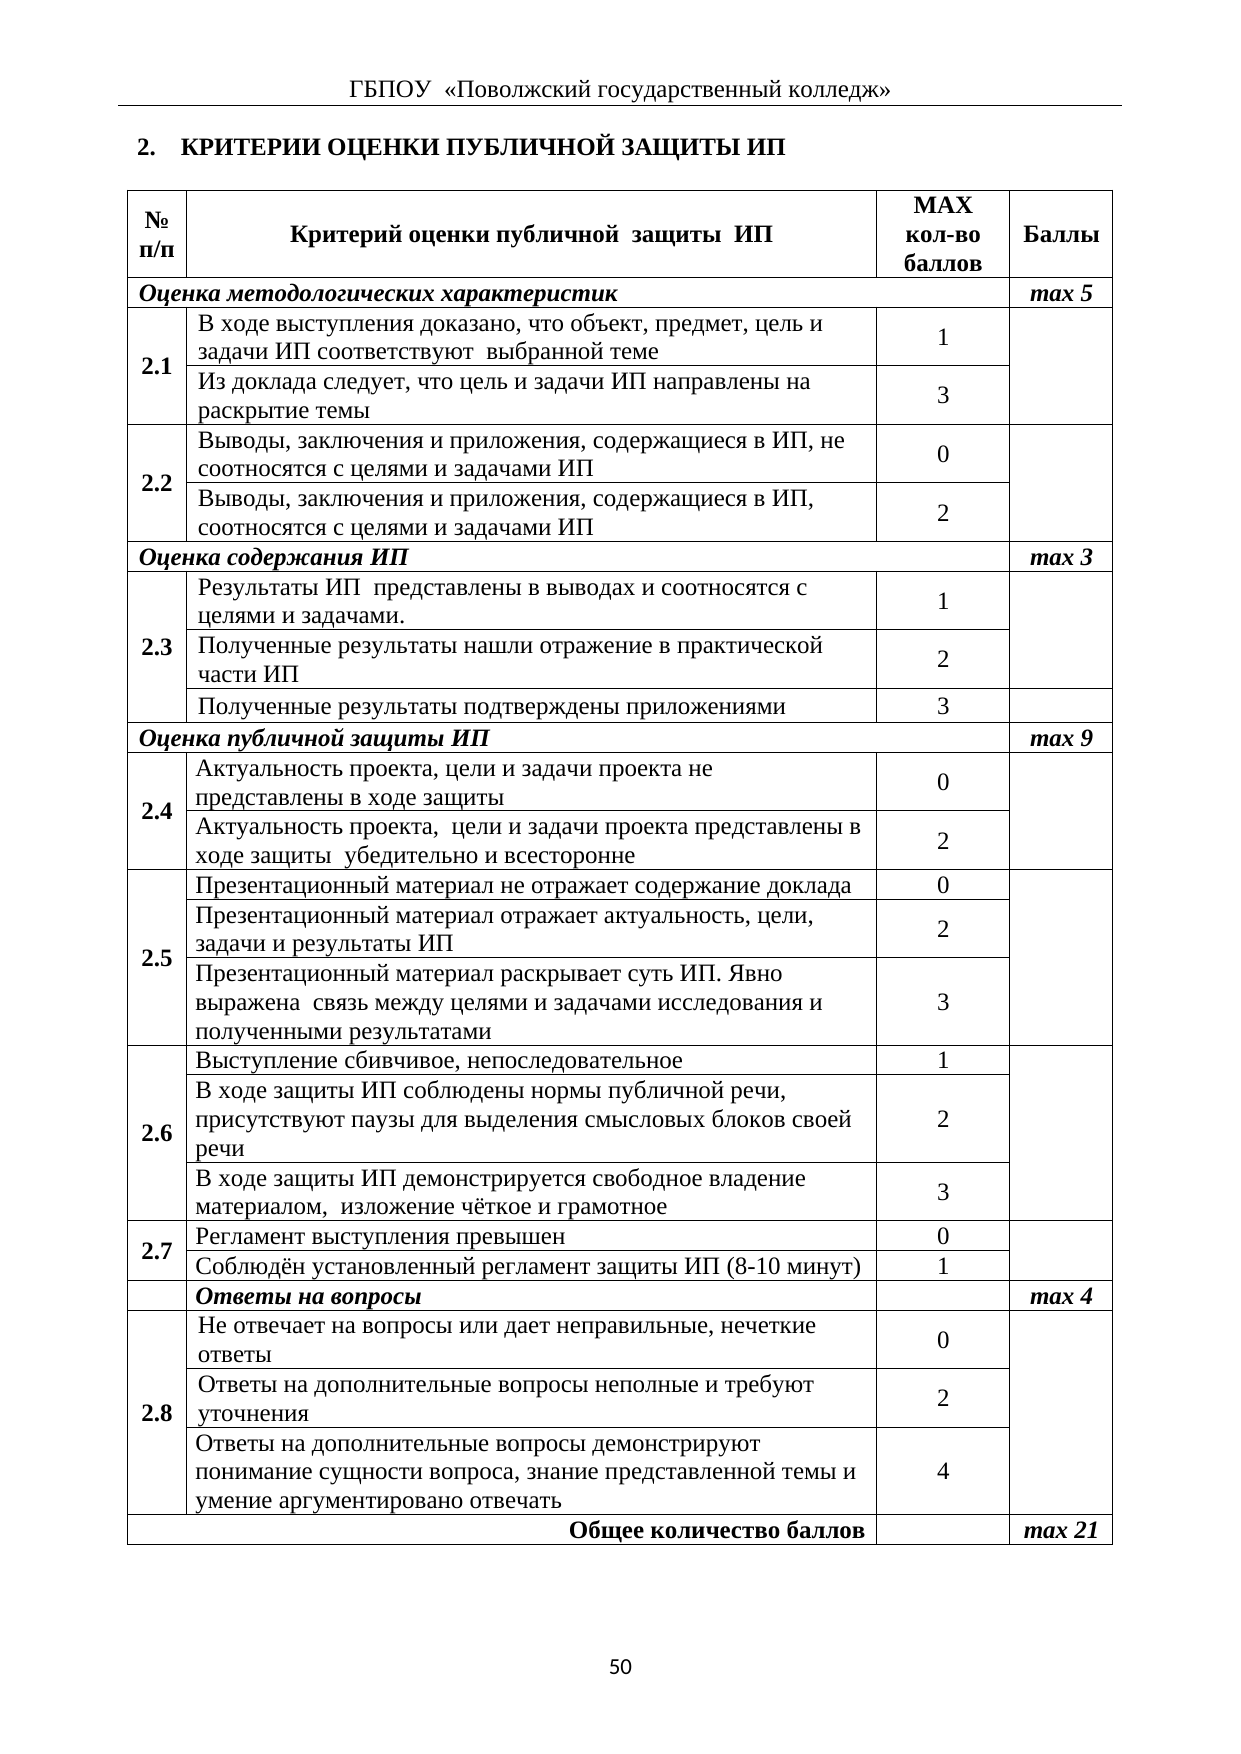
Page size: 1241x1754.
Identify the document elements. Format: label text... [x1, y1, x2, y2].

table_cell Оценка методологических характеристик [128, 278, 1009, 307]
table_cell 0 [877, 1221, 1009, 1250]
table_cell [1010, 1046, 1112, 1220]
table_cell Ответы на дополнительные вопросы неполные и требуют уточнения [187, 1369, 876, 1427]
table_cell Презентационный материал отражает актуальность, цели, задачи и результаты ИП [187, 900, 876, 957]
table_cell 2 [877, 483, 1009, 541]
table_cell 1 [877, 1251, 1009, 1280]
table_header Критерий оценки публичной защиты ИП [187, 191, 876, 277]
table_cell В ходе защиты ИП соблюдены нормы публичной речи, присутствуют паузы для выделения смысловых блоков своей речи [187, 1075, 876, 1162]
table_cell [877, 1281, 1009, 1309]
table_cell [1010, 1221, 1112, 1280]
table_cell В ходе защиты ИП демонстрируется свободное владение материалом, изложение чёткое и грамотное [187, 1163, 876, 1220]
table_cell Выводы, заключения и приложения, содержащиеся в ИП, соотносятся с целями и задачами ИП [187, 483, 876, 541]
table_cell Актуальность проекта, цели и задачи проекта не представлены в ходе защиты [187, 753, 876, 810]
table_cell Выводы, заключения и приложения, содержащиеся в ИП, не соотносятся с целями и задачами ИП [187, 425, 876, 482]
table_cell [877, 1515, 1009, 1544]
table_cell Ответы на вопросы [187, 1281, 876, 1309]
table_cell mах 3 [1010, 542, 1112, 571]
table_cell Полученные результаты подтверждены приложениями [187, 689, 876, 722]
table_cell Презентационный материал раскрывает суть ИП. Явно выражена связь между целями и задачами исследования и полученными результатами [187, 958, 876, 1044]
table_cell [1010, 425, 1112, 541]
table_header МАХ кол-во баллов [877, 191, 1009, 277]
table_cell Актуальность проекта, цели и задачи проекта представлены в ходе защиты убедительно и всесторонне [187, 811, 876, 869]
table_cell 0 [877, 425, 1009, 482]
table_cell 2 [877, 1369, 1009, 1427]
table_cell 0 [877, 753, 1009, 810]
table_cell 2.5 [128, 870, 186, 1044]
table_cell 2.4 [128, 753, 186, 869]
table_header Баллы [1010, 191, 1112, 277]
table_cell 3 [877, 689, 1009, 722]
table_cell [1010, 753, 1112, 869]
table_cell mах 4 [1010, 1281, 1112, 1309]
table_cell Ответы на дополнительные вопросы демонстрируют понимание сущности вопроса, знание представленной темы и умение аргументировано отвечать [187, 1428, 876, 1514]
table_cell Результаты ИП представлены в выводах и соотносятся с целями и задачами. [187, 572, 876, 629]
table_header № п/п [128, 191, 186, 277]
table_cell Регламент выступления превышен [187, 1221, 876, 1250]
table_cell Выступление сбивчивое, непоследовательное [187, 1046, 876, 1074]
table_cell mах 21 [1010, 1515, 1112, 1544]
table_cell 2 [877, 630, 1009, 688]
table_cell mах 9 [1010, 723, 1112, 752]
list КРИТЕРИИ ОЦЕНКИ ПУБЛИЧНОЙ ЗАЩИТЫ ИП [137, 132, 1122, 161]
table_cell 2.1 [128, 308, 186, 424]
table_cell [1010, 689, 1112, 722]
table_cell 2.2 [128, 425, 186, 541]
table_cell [1010, 870, 1112, 1044]
table_cell 0 [877, 870, 1009, 899]
table_cell 3 [877, 366, 1009, 424]
table_cell 1 [877, 572, 1009, 629]
table_cell 1 [877, 308, 1009, 365]
table_cell 3 [877, 1163, 1009, 1220]
table_cell Оценка публичной защиты ИП [128, 723, 1009, 752]
table_cell Общее количество баллов [128, 1515, 876, 1544]
table_cell Оценка содержания ИП [128, 542, 1009, 571]
table_cell 4 [877, 1428, 1009, 1514]
table_cell mах 5 [1010, 278, 1112, 307]
table_cell 2.7 [128, 1221, 186, 1280]
table_cell 3 [877, 958, 1009, 1044]
table_cell Полученные результаты нашли отражение в практической части ИП [187, 630, 876, 688]
table_cell Из доклада следует, что цель и задачи ИП направлены на раскрытие темы [187, 366, 876, 424]
table_cell 2 [877, 811, 1009, 869]
table_cell [128, 1281, 186, 1309]
table_cell [1010, 572, 1112, 688]
table_cell 2.3 [128, 572, 186, 722]
table_cell В ходе выступления доказано, что объект, предмет, цель и задачи ИП соответствуют выбранной теме [187, 308, 876, 365]
table_cell Не отвечает на вопросы или дает неправильные, нечеткие ответы [187, 1311, 876, 1368]
table_cell 2 [877, 1075, 1009, 1162]
table_cell 2.8 [128, 1311, 186, 1514]
table_cell [1010, 308, 1112, 424]
table_cell 1 [877, 1046, 1009, 1074]
table_cell 2.6 [128, 1046, 186, 1220]
table_cell Соблюдён установленный регламент защиты ИП (8-10 минут) [187, 1251, 876, 1280]
table_cell 0 [877, 1311, 1009, 1368]
table_cell Презентационный материал не отражает содержание доклада [187, 870, 876, 899]
table_cell [1010, 1311, 1112, 1514]
table_cell 2 [877, 900, 1009, 957]
